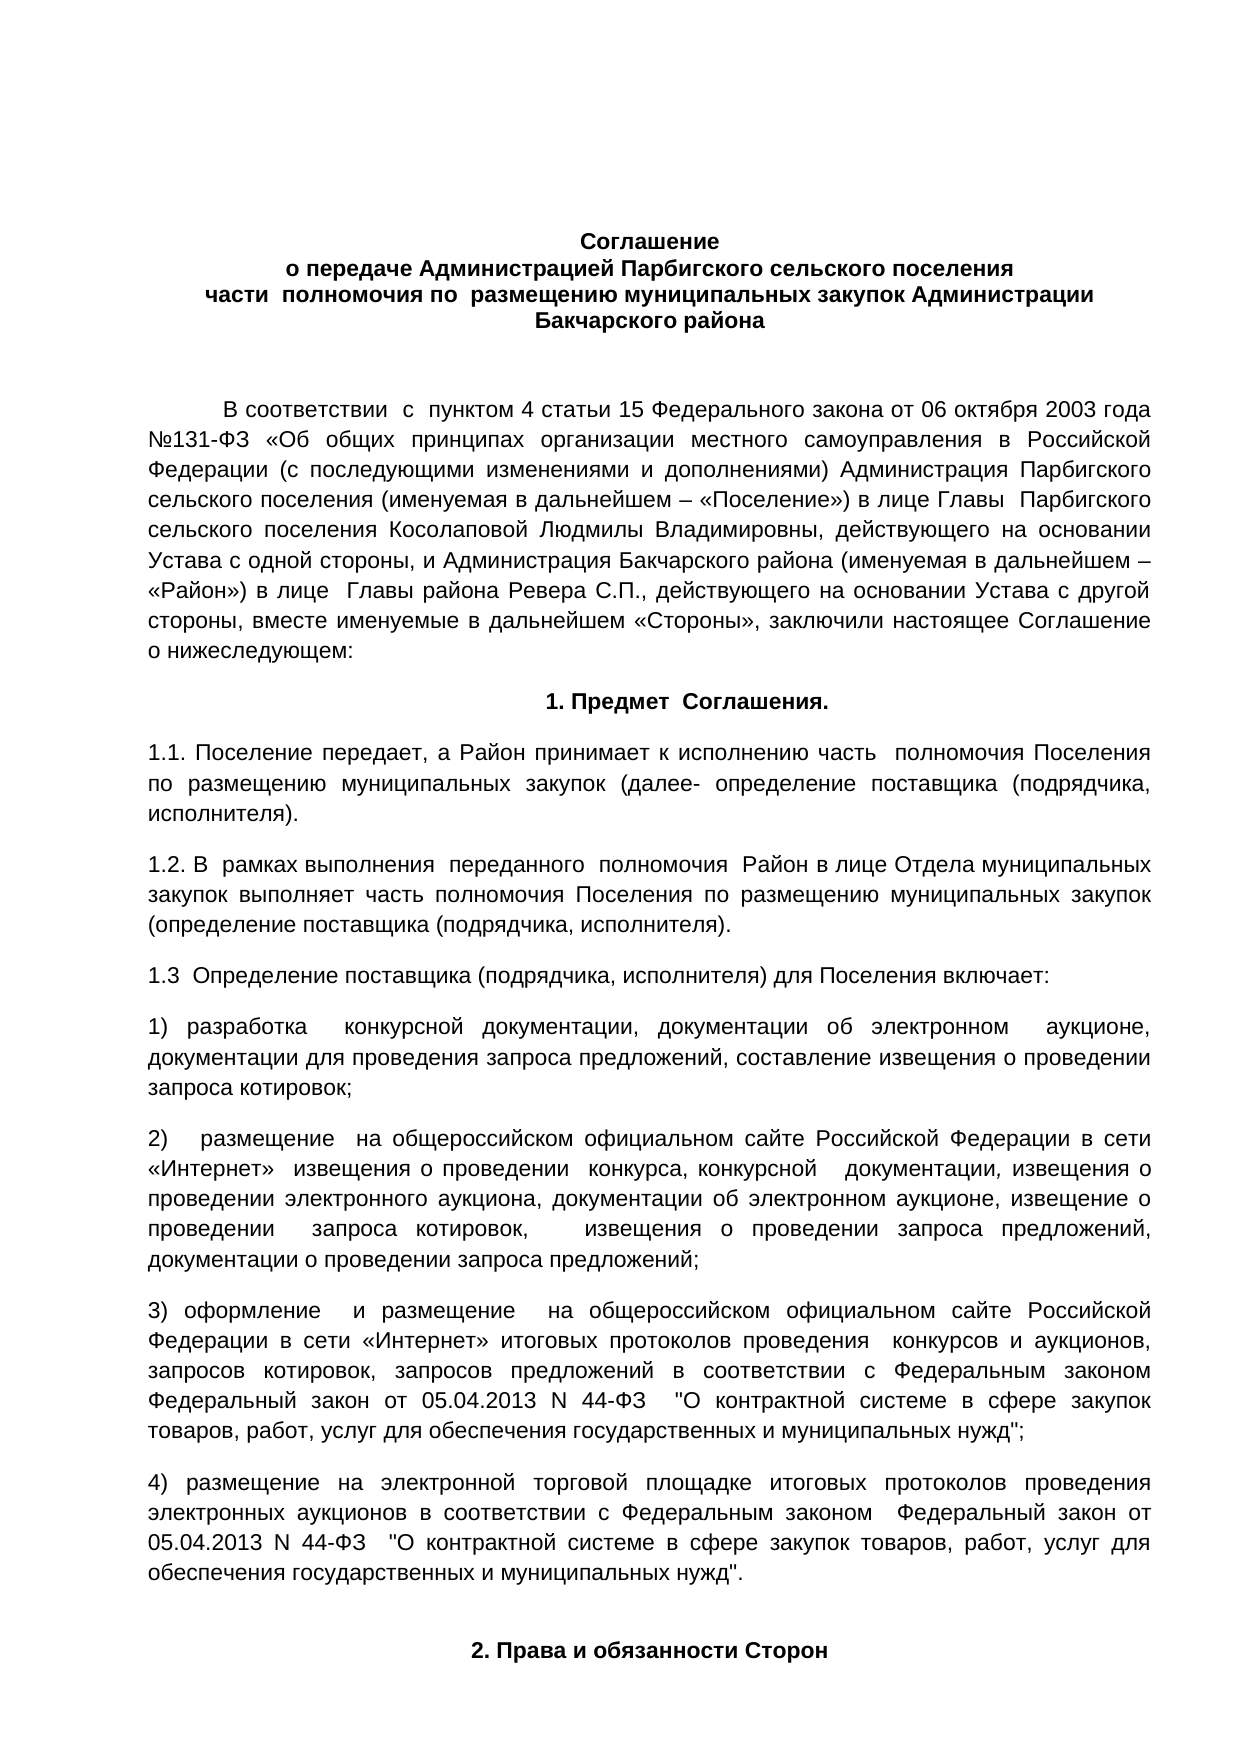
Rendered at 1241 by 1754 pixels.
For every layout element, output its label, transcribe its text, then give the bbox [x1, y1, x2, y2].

text 2. Права и обязанности Сторон [148, 1637, 1152, 1663]
text 1.3 Определение поставщика (подрядчика, исполнителя) для Поселения включает: [148, 962, 1152, 989]
text 1) разработка конкурсной документации, документации об электронном аукционе, документации для проведения запроса предложений, составление извещения о проведении запроса котировок; [148, 1013, 1152, 1100]
text о передаче Администрацией Парбигского сельского поселения [148, 254, 1152, 281]
text 1. Предмет Соглашения. [148, 688, 1152, 715]
text Соглашение [148, 228, 1152, 254]
text части полномочия по размещению муниципальных закупок Администрации Бакчарского района [148, 281, 1152, 334]
text 4) размещение на электронной торговой площадке итоговых протоколов проведения электронных аукционов в соответствии с Федеральным законом Федеральный закон от 05.04.2013 N 44-ФЗ "О контрактной системе в сфере закупок товаров, работ, услуг для обеспечения государственных и муниципальных нужд". [148, 1468, 1152, 1586]
text 1.1. Поселение передает, а Район принимает к исполнению часть полномочия Поселения по размещению муниципальных закупок (далее- определение поставщика (подрядчика, исполнителя). [148, 739, 1152, 826]
text 1.2. В рамках выполнения переданного полномочия Район в лице Отдела муниципальных закупок выполняет часть полномочия Поселения по размещению муниципальных закупок (определение поставщика (подрядчика, исполнителя). [148, 851, 1152, 938]
text 2) размещение на общероссийском официальном сайте Российской Федерации в сети «Интернет» извещения о проведении конкурса, конкурсной документации, извещения о проведении электронного аукциона, документации об электронном аукционе, извещение о проведении запроса котировок, извещения о проведении запроса предложений, документации о проведении запроса предложений; [148, 1125, 1152, 1272]
text В соответствии с пунктом 4 статьи 15 Федерального закона от 06 октября 2003 года №131-ФЗ «Об общих принципах организации местного самоуправления в Российской Федерации (с последующими изменениями и дополнениями) Администрация Парбигского сельского поселения (именуемая в дальнейшем – «Поселение») в лице Главы Парбигского сельского поселения Косолаповой Людмилы Владимировны, действующего на основании Устава с одной стороны, и Администрация Бакчарского района (именуемая в дальнейшем – «Район») в лице Главы района Ревера С.П., действующего на основании Устава с другой стороны, вместе именуемые в дальнейшем «Стороны», заключили настоящее Соглашение о нижеследующем: [148, 396, 1152, 664]
text 3) оформление и размещение на общероссийском официальном сайте Российской Федерации в сети «Интернет» итоговых протоколов проведения конкурсов и аукционов, запросов котировок, запросов предложений в соответствии с Федеральным законом Федеральный закон от 05.04.2013 N 44-ФЗ "О контрактной системе в сфере закупок товаров, работ, услуг для обеспечения государственных и муниципальных нужд"; [148, 1297, 1152, 1444]
